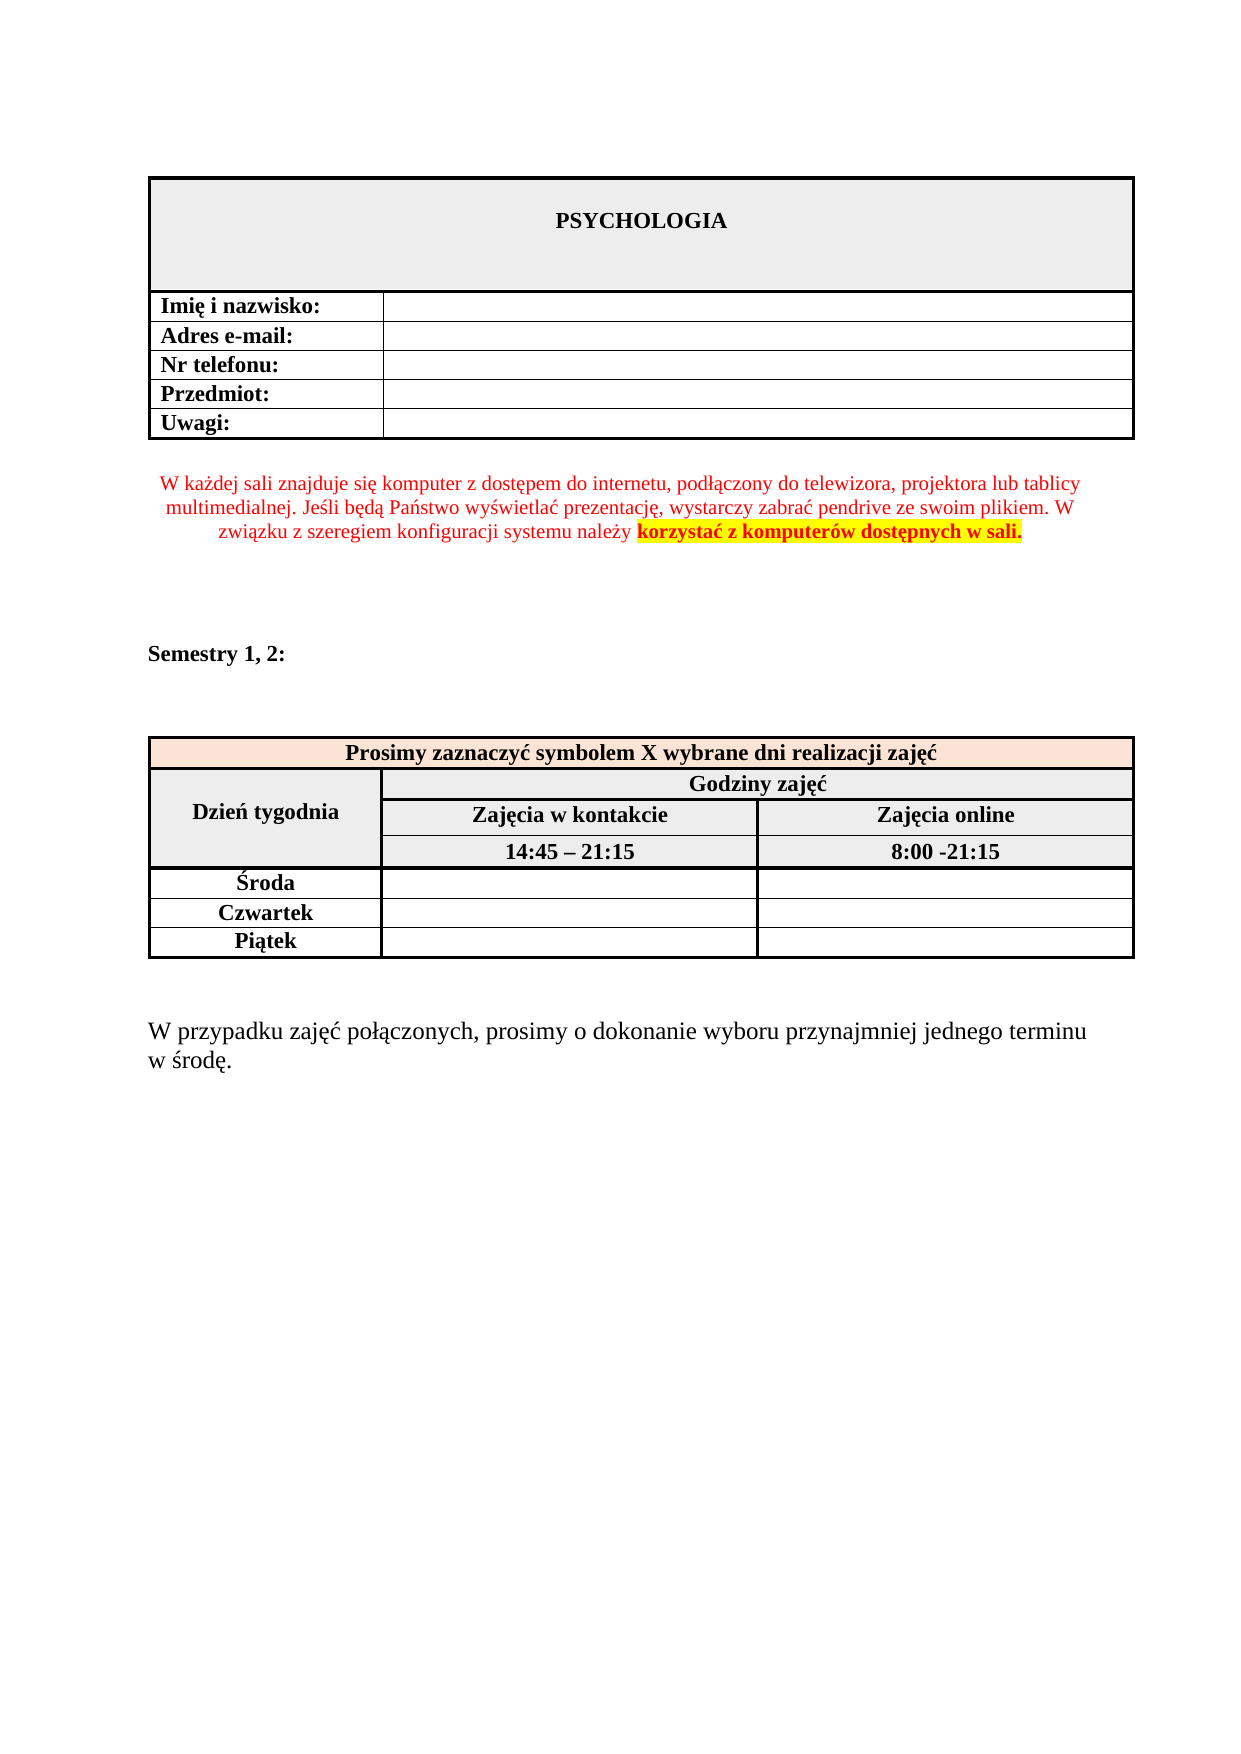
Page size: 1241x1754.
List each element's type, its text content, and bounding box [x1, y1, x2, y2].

table_cell [384, 380, 1132, 408]
table_cell [384, 351, 1132, 379]
text W każdej sali znajduje się komputer z dostępem do internetu, podłączony do telewizora, projektora lub tablicy multimedialnej. Jeśli będą Państwo wyświetlać prezentację, wystarczy zabrać pendrive ze swoim plikiem. W związku z szeregiem konfiguracji systemu należy korzystać z komputerów dostępnych w sali. [148, 471, 1093, 543]
table_cell Przedmiot: [151, 380, 383, 408]
table_cell 14:45 – 21:15 [383, 836, 756, 866]
table_cell Dzień tygodnia [151, 770, 380, 866]
table_cell [384, 322, 1132, 350]
table_cell [383, 870, 756, 897]
text Semestry 1, 2: [148, 640, 1093, 666]
table_cell Czwartek [151, 899, 380, 927]
table_header PSYCHOLOGIA [151, 180, 1132, 289]
table_cell Zajęcia w kontakcie [383, 801, 756, 835]
table_cell Środa [151, 870, 380, 897]
table_cell [383, 899, 756, 927]
table_cell Adres e-mail: [151, 322, 383, 350]
table_cell [759, 928, 1132, 956]
table_cell [759, 870, 1132, 897]
table_cell [383, 928, 756, 956]
text W przypadku zajęć połączonych, prosimy o dokonanie wyboru przynajmniej jednego terminu w środę. [148, 1016, 1093, 1074]
table_cell Godziny zajęć [383, 770, 1132, 798]
table_cell Nr telefonu: [151, 351, 383, 379]
table_cell 8:00 -21:15 [759, 836, 1132, 866]
table_cell [384, 409, 1132, 437]
table_cell [384, 293, 1132, 321]
table_cell Imię i nazwisko: [151, 293, 383, 321]
table_cell Piątek [151, 928, 380, 956]
table_cell [759, 899, 1132, 927]
table_cell Uwagi: [151, 409, 383, 437]
table_header Prosimy zaznaczyć symbolem X wybrane dni realizacji zajęć [151, 739, 1132, 767]
table_cell Zajęcia online [759, 801, 1132, 835]
